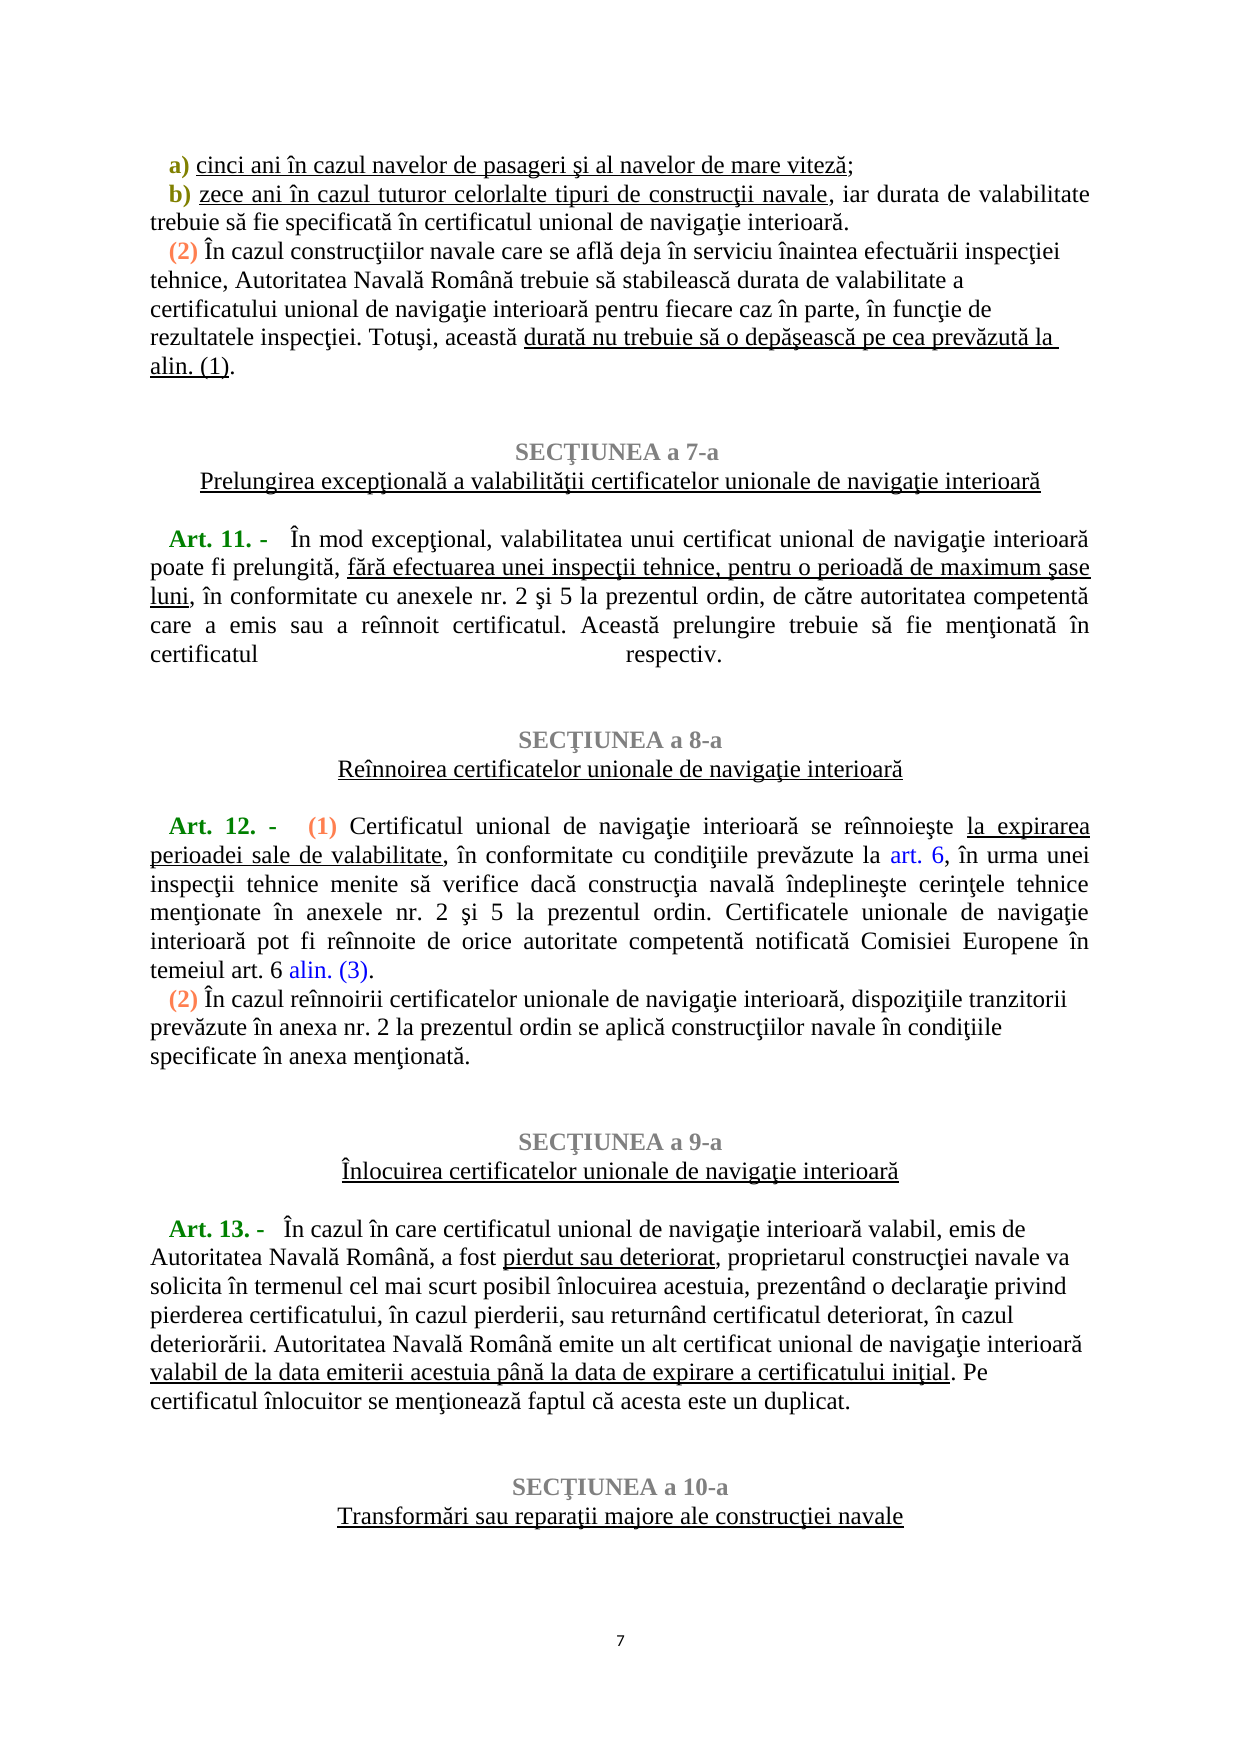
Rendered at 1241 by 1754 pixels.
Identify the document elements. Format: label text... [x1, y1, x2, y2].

text Art. 13. - În cazul în care certificatul unional de navigaţie interioară valabil, emis de Autoritatea Navală Română, a fost pierdut sau deteriorat, proprietarul construcţiei navale va solicita în termenul cel mai scurt posibil înlocuirea acestuia, prezentând o declaraţie privind pierderea certificatului, în cazul pierderii, sau returnând certificatul deteriorat, în cazul deteriorării. Autoritatea Navală Română emite un alt certificat unional de navigaţie interioară valabil de la data emiterii acestuia până la data de expirare a certificatului iniţial. Pe certificatul înlocuitor se menţionează faptul că acesta este un duplicat. [150, 1214, 1090, 1472]
text SECŢIUNEA a 7-a Prelungirea excepţională a valabilităţii certificatelor unionale de navigaţie interioară [150, 437, 1090, 524]
text Art. 12. - (1) Certificatul unional de navigaţie interioară se reînnoieşte la expirarea perioadei sale de valabilitate, în conformitate cu condiţiile prevăzute la art. 6, în urma unei inspecţii tehnice menite să verifice dacă construcţia navală îndeplineşte cerinţele tehnice menţionate în anexele nr. 2 şi 5 la prezentul ordin. Certificatele unionale de navigaţie interioară pot fi reînnoite de orice autoritate competentă notificată Comisiei Europene în temeiul art. 6 alin. (3). [150, 811, 1090, 984]
text (2) În cazul reînnoirii certificatelor unionale de navigaţie interioară, dispoziţiile tranzitorii prevăzute în anexa nr. 2 la prezentul ordin se aplică construcţiilor navale în condiţiile specificate în anexa menţionată. [150, 984, 1090, 1127]
text a) cinci ani în cazul navelor de pasageri şi al navelor de mare viteză; [150, 150, 1090, 179]
text SECŢIUNEA a 10-a Transformări sau reparaţii majore ale construcţiei navale [150, 1472, 1090, 1559]
text Art. 11. - În mod excepţional, valabilitatea unui certificat unional de navigaţie interioară poate fi prelungită, fără efectuarea unei inspecţii tehnice, pentru o perioadă de maximum şase luni, în conformitate cu anexele nr. 2 şi 5 la prezentul ordin, de către autoritatea competentă care a emis sau a reînnoit certificatul. Această prelungire trebuie să fie menţionată în certificatul respectiv. [150, 524, 1090, 725]
text (2) În cazul construcţiilor navale care se află deja în serviciu înaintea efectuării inspecţiei tehnice, Autoritatea Navală Română trebuie să stabilească durata de valabilitate a certificatului unional de navigaţie interioară pentru fiecare caz în parte, în funcţie de rezultatele inspecţiei. Totuşi, această durată nu trebuie să o depăşească pe cea prevăzută la alin. (1). [150, 236, 1090, 437]
text SECŢIUNEA a 9-a Înlocuirea certificatelor unionale de navigaţie interioară [150, 1127, 1090, 1214]
text b) zece ani în cazul tuturor celorlalte tipuri de construcţii navale, iar durata de valabilitate trebuie să fie specificată în certificatul unional de navigaţie interioară. [150, 179, 1090, 236]
text SECŢIUNEA a 8-a Reînnoirea certificatelor unionale de navigaţie interioară [150, 725, 1090, 811]
